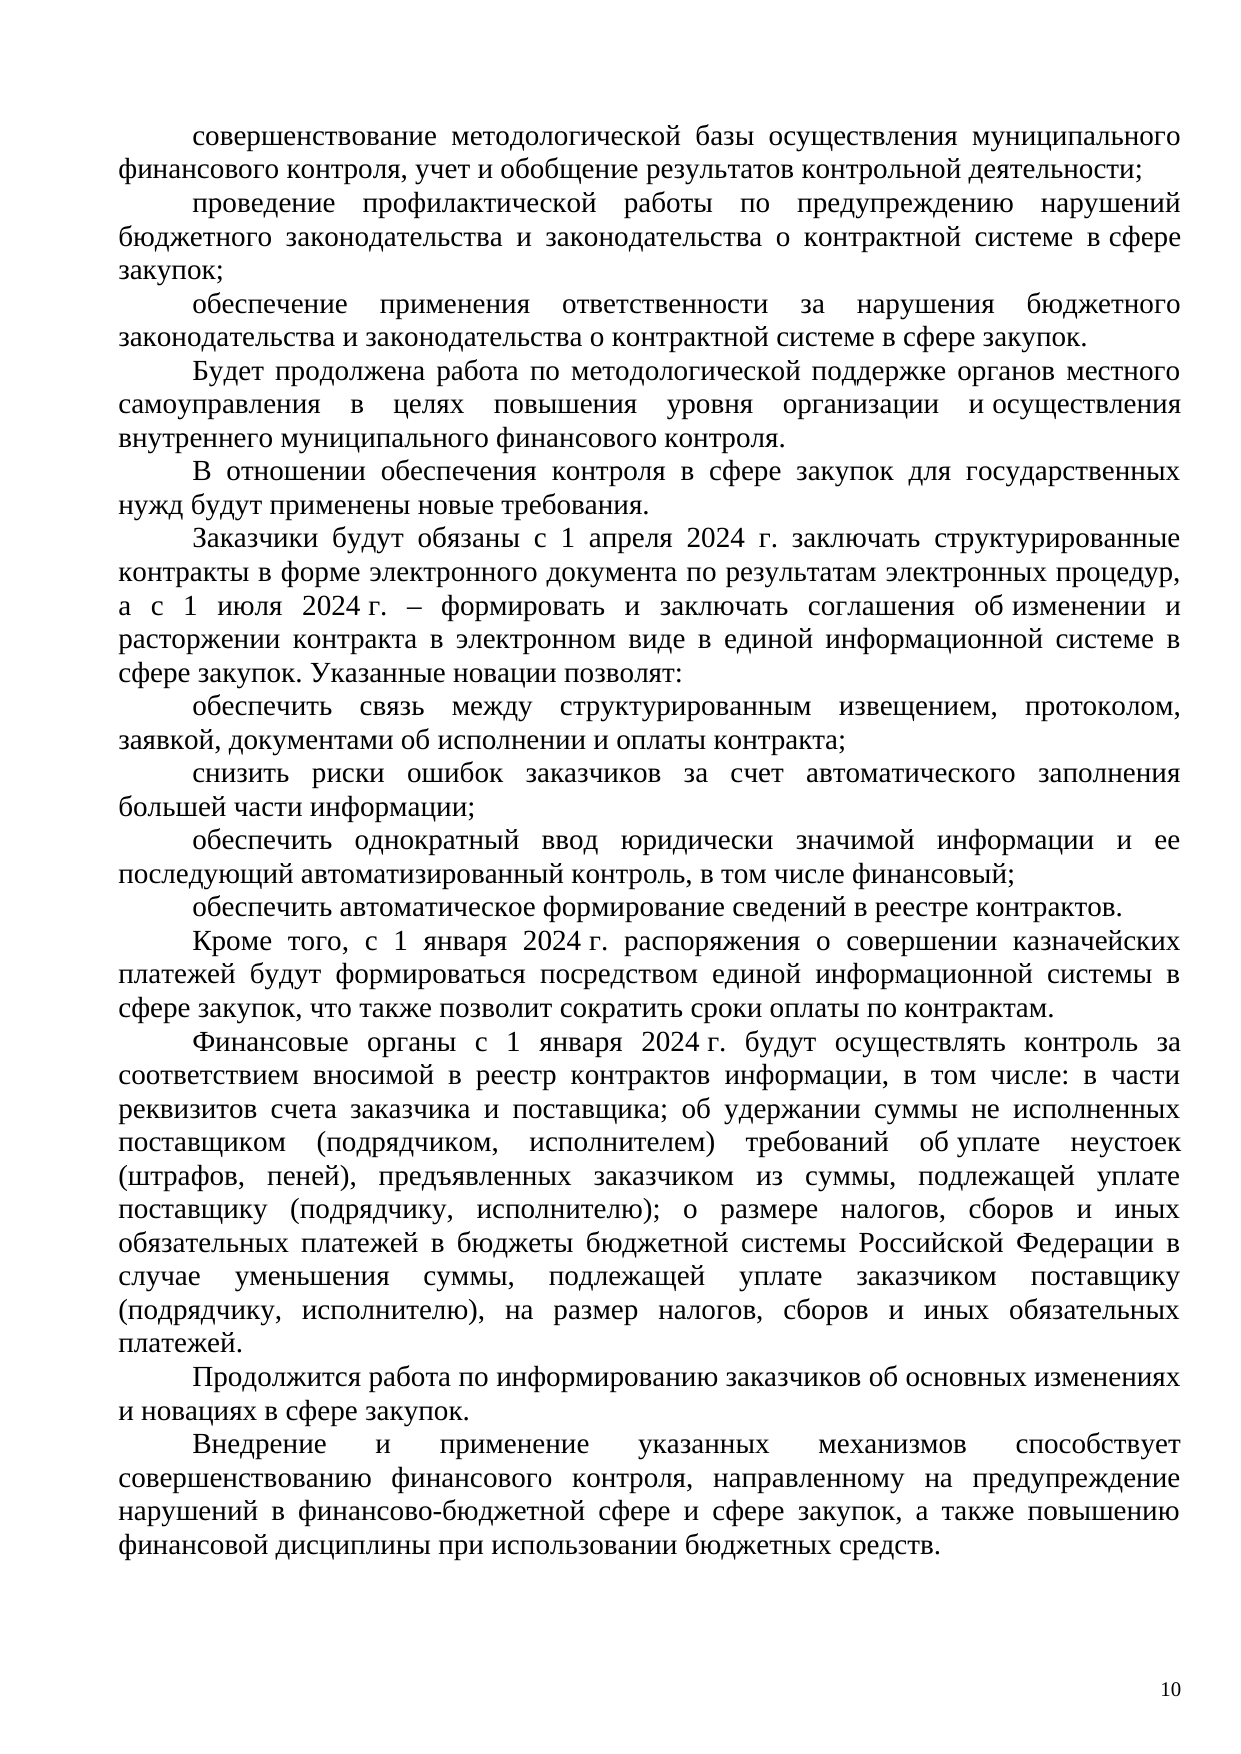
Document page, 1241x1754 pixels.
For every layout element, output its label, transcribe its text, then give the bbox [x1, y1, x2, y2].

text снизить риски ошибок заказчиков за счет автоматического заполнения большей части информации; [118, 755, 1181, 822]
text проведение профилактической работы по предупреждению нарушений бюджетного законодательства и законодательства о контрактной системе в сфере закупок; [118, 185, 1181, 286]
text Будет продолжена работа по методологической поддержке органов местного самоуправления в целях повышения уровня организации и осуществления внутреннего муниципального финансового контроля. [118, 353, 1181, 453]
text обеспечить автоматическое формирование сведений в реестре контрактов. [118, 889, 1181, 923]
text Кроме того, с 1 января 2024 г. распоряжения о совершении казначейских платежей будут формироваться посредством единой информационной системы в сфере закупок, что также позволит сократить сроки оплаты по контрактам. [118, 923, 1181, 1024]
text обеспечить связь между структурированным извещением, протоколом, заявкой, документами об исполнении и оплаты контракта; [118, 688, 1181, 755]
text Продолжится работа по информированию заказчиков об основных изменениях и новациях в сфере закупок. [118, 1359, 1181, 1426]
text обеспечение применения ответственности за нарушения бюджетного законодательства и законодательства о контрактной системе в сфере закупок. [118, 286, 1181, 353]
text совершенствование методологической базы осуществления муниципального финансового контроля, учет и обобщение результатов контрольной деятельности; [118, 118, 1181, 185]
text Заказчики будут обязаны с 1 апреля 2024 г. заключать структурированные контракты в форме электронного документа по результатам электронных процедур, а с 1 июля 2024 г. – формировать и заключать соглашения об изменении и расторжении контракта в электронном виде в единой информационной системе в сфере закупок. Указанные новации позволят: [118, 521, 1181, 688]
text В отношении обеспечения контроля в сфере закупок для государственных нужд будут применены новые требования. [118, 453, 1181, 521]
text Внедрение и применение указанных механизмов способствует совершенствованию финансового контроля, направленному на предупреждение нарушений в финансово-бюджетной сфере и сфере закупок, а также повышению финансовой дисциплины при использовании бюджетных средств. [118, 1426, 1181, 1560]
text обеспечить однократный ввод юридически значимой информации и ее последующий автоматизированный контроль, в том числе финансовый; [118, 822, 1181, 889]
text Финансовые органы с 1 января 2024 г. будут осуществлять контроль за соответствием вносимой в реестр контрактов информации, в том числе: в части реквизитов счета заказчика и поставщика; об удержании суммы не исполненных поставщиком (подрядчиком, исполнителем) требований об уплате неустоек (штрафов, пеней), предъявленных заказчиком из суммы, подлежащей уплате поставщику (подрядчику, исполнителю); о размере налогов, сборов и иных обязательных платежей в бюджеты бюджетной системы Российской Федерации в случае уменьшения суммы, подлежащей уплате заказчиком поставщику (подрядчику, исполнителю), на размер налогов, сборов и иных обязательных платежей. [118, 1024, 1181, 1359]
